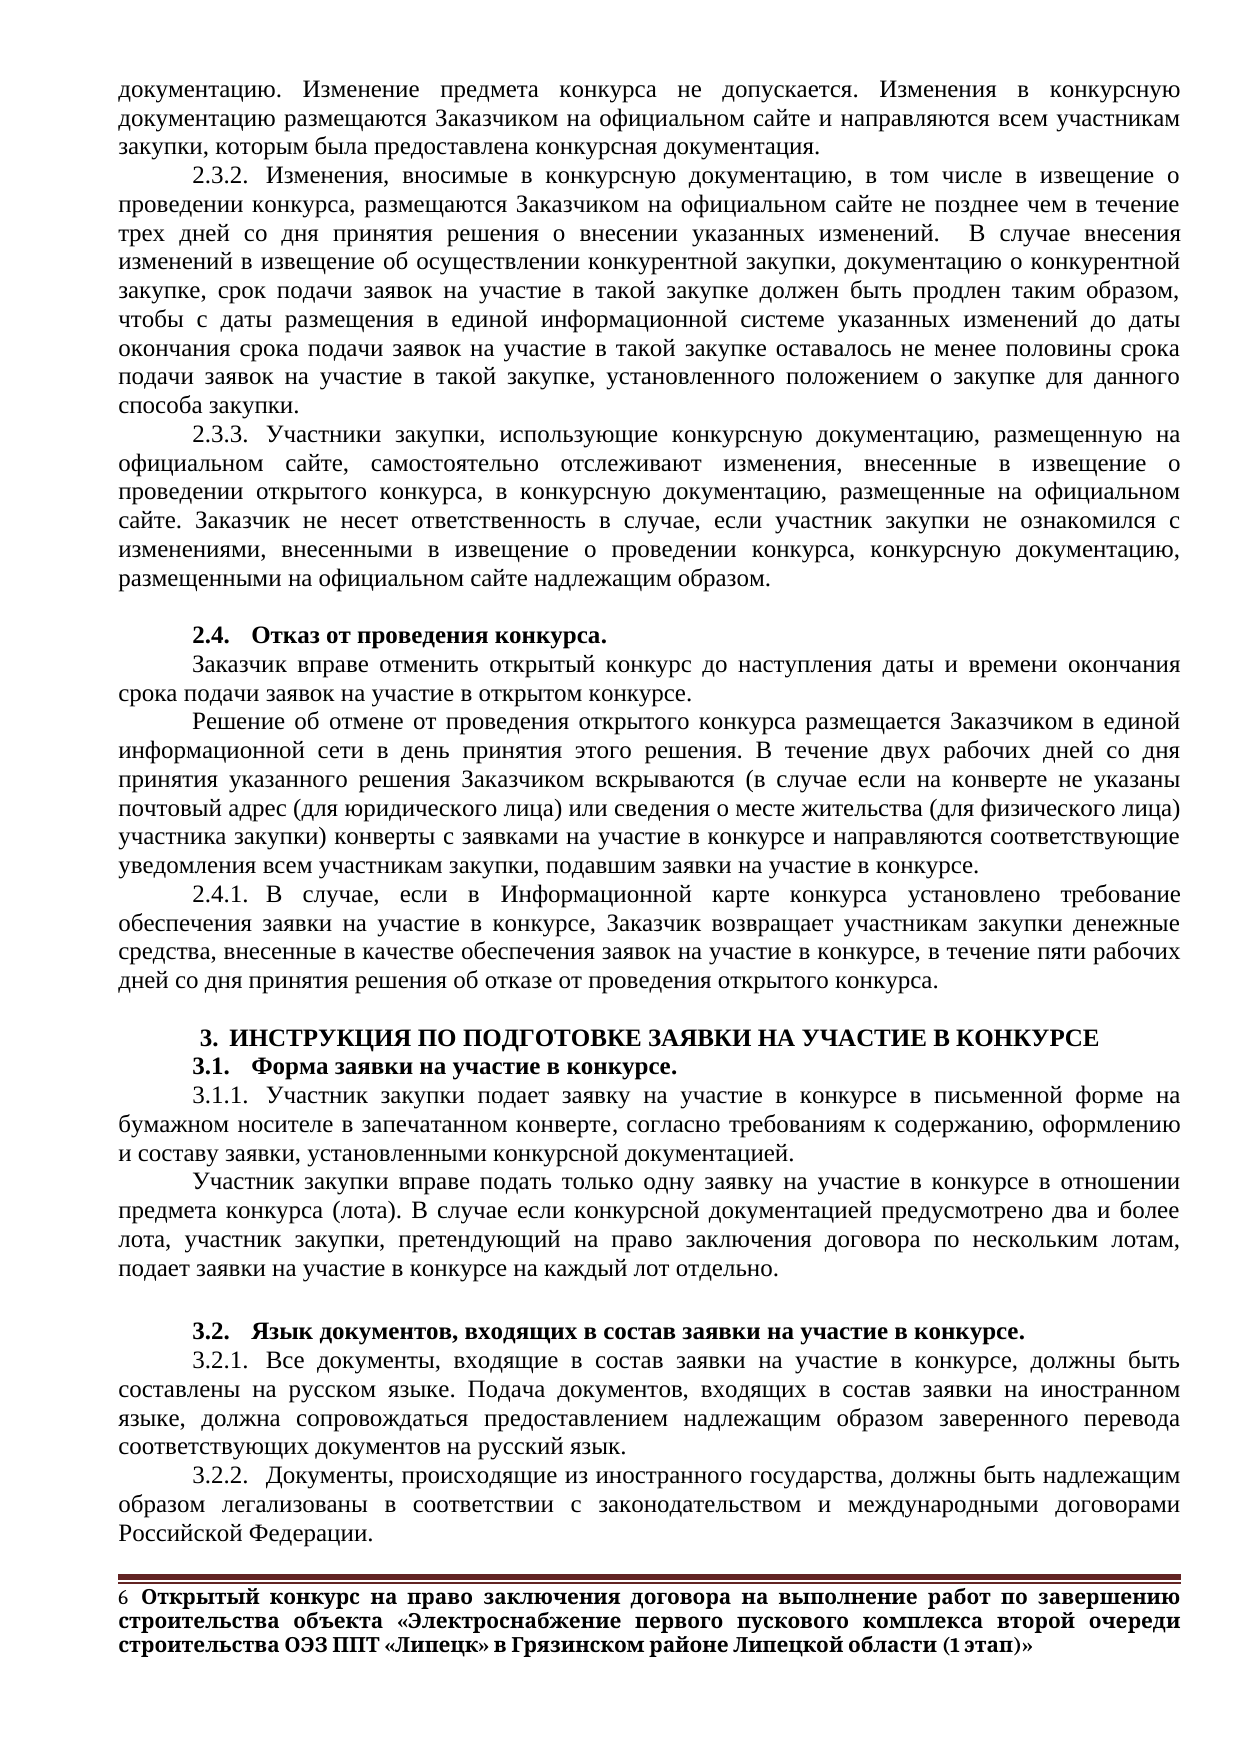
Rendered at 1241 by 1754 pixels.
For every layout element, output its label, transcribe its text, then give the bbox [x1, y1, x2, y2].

text Участник закупки вправе подать только одну заявку на участие в конкурсе в отношении предмета конкурса (лота). В случае если конкурсной документацией предусмотрено два и более лота, участник закупки, претендующий на право заключения договора по нескольким лотам, подает заявки на участие в конкурсе на каждый лот отдельно. [118, 1166, 1181, 1281]
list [118, 74, 1181, 160]
text Заказчик вправе отменить открытый конкурс до наступления даты и времени окончания срока подачи заявок на участие в открытом конкурсе. [118, 649, 1181, 706]
list Участники закупки, использующие конкурсную документацию, размещенную на официальном сайте, самостоятельно отслеживают изменения, внесенные в извещение о проведении открытого конкурса, в конкурсную документацию, размещенные на официальном сайте. Заказчик не несет ответственность в случае, если участник закупки не ознакомился с изменениями, внесенными в извещение о проведении конкурса, конкурсную документацию, размещенными на официальном сайте надлежащим образом. [118, 419, 1181, 591]
list В случае, если в Информационной карте конкурса установлено требование обеспечения заявки на участие в конкурсе, Заказчик возвращает участникам закупки денежные средства, внесенные в качестве обеспечения заявок на участие в конкурсе, в течение пяти рабочих дней со дня принятия решения об отказе от проведения открытого конкурса. [118, 879, 1181, 994]
list Язык документов, входящих в состав заявки на участие в конкурсе. [118, 1316, 1181, 1345]
list Документы, происходящие из иностранного государства, должны быть надлежащим образом легализованы в соответствии с законодательством и международными договорами Российской Федерации. [118, 1460, 1181, 1546]
list Все документы, входящие в состав заявки на участие в конкурсе, должны быть составлены на русском языке. Подача документов, входящих в состав заявки на иностранном языке, должна сопровождаться предоставлением надлежащим образом заверенного перевода соответствующих документов на русский язык. [118, 1345, 1181, 1460]
text Решение об отмене от проведения открытого конкурса размещается Заказчиком в единой информационной сети в день принятия этого решения. В течение двух рабочих дней со дня принятия указанного решения Заказчиком вскрываются (в случае если на конверте не указаны почтовый адрес (для юридического лица) или сведения о месте жительства (для физического лица) участника закупки) конверты с заявками на участие в конкурсе и направляются соответствующие уведомления всем участникам закупки, подавшим заявки на участие в конкурсе. [118, 706, 1181, 879]
list Изменения, вносимые в конкурсную документацию, в том числе в извещение о проведении конкурса, размещаются Заказчиком на официальном сайте не позднее чем в течение трех дней со дня принятия решения о внесении указанных изменений. В случае внесения изменений в извещение об осуществлении конкурентной закупки, документацию о конкурентной закупке, срок подачи заявок на участие в такой закупке должен быть продлен таким образом, чтобы с даты размещения в единой информационной системе указанных изменений до даты окончания срока подачи заявок на участие в такой закупке оставалось не менее половины срока подачи заявок на участие в такой закупке, установленного положением о закупке для данного способа закупки. [118, 160, 1181, 419]
list Отказ от проведения конкурса. [118, 620, 1181, 649]
list Форма заявки на участие в конкурсе. [118, 1051, 1181, 1080]
list Участник закупки подает заявку на участие в конкурсе в письменной форме на бумажном носителе в запечатанном конверте, согласно требованиям к содержанию, оформлению и составу заявки, установленными конкурсной документацией. [118, 1080, 1181, 1166]
list ИНСТРУКЦИЯ ПО ПОДГОТОВКЕ ЗАЯВКИ НА УЧАСТИЕ В КОНКУРСЕ [118, 1023, 1181, 1051]
